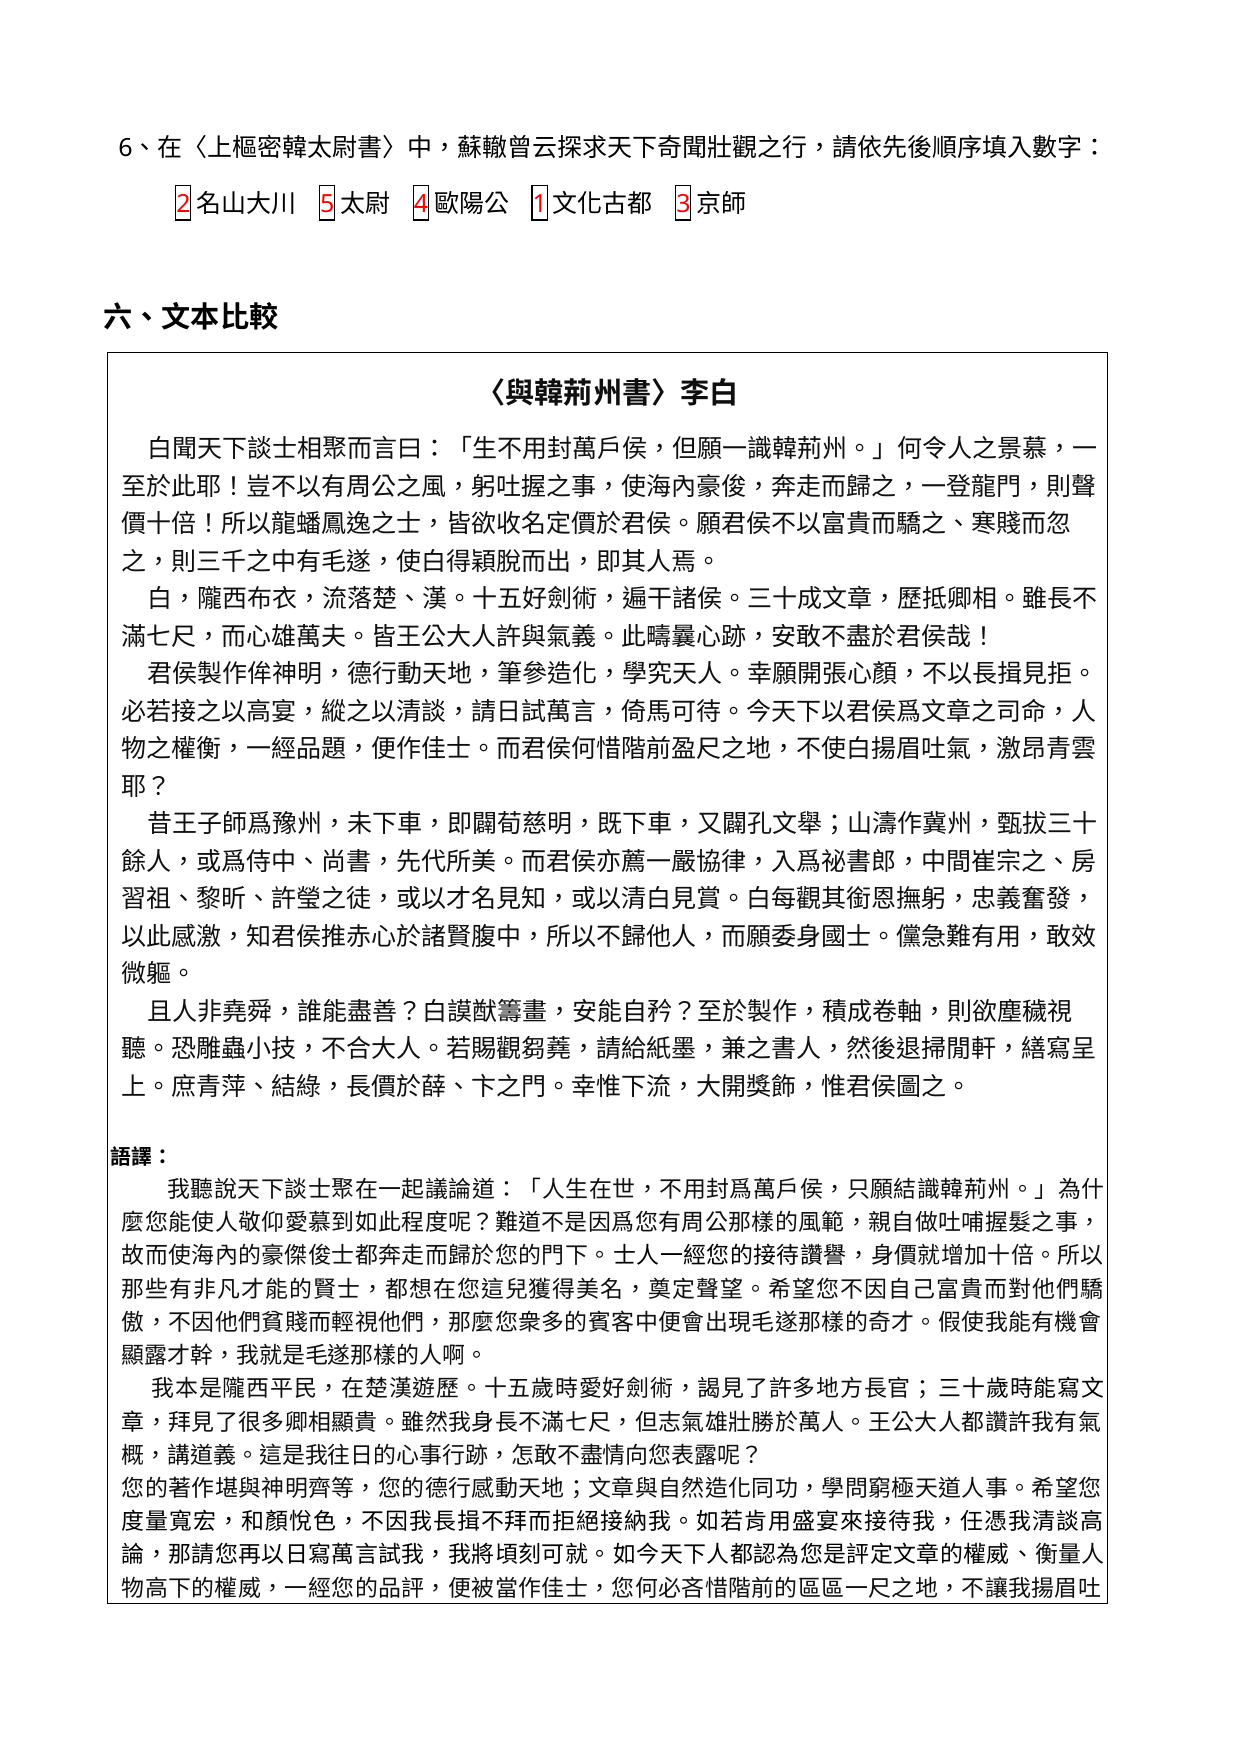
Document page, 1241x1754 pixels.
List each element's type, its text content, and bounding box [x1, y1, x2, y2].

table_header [108, 353, 1107, 1603]
list 六、文本比較 [103, 277, 1122, 352]
text 6、在〈上樞密韓太尉書〉中，蘇轍曾云探求天下奇聞壯觀之行，請依先後順序填入數字： [118, 127, 1122, 164]
list 2名山大川 5太尉 4歐陽公 1文化古都 3京師 [156, 183, 1122, 221]
